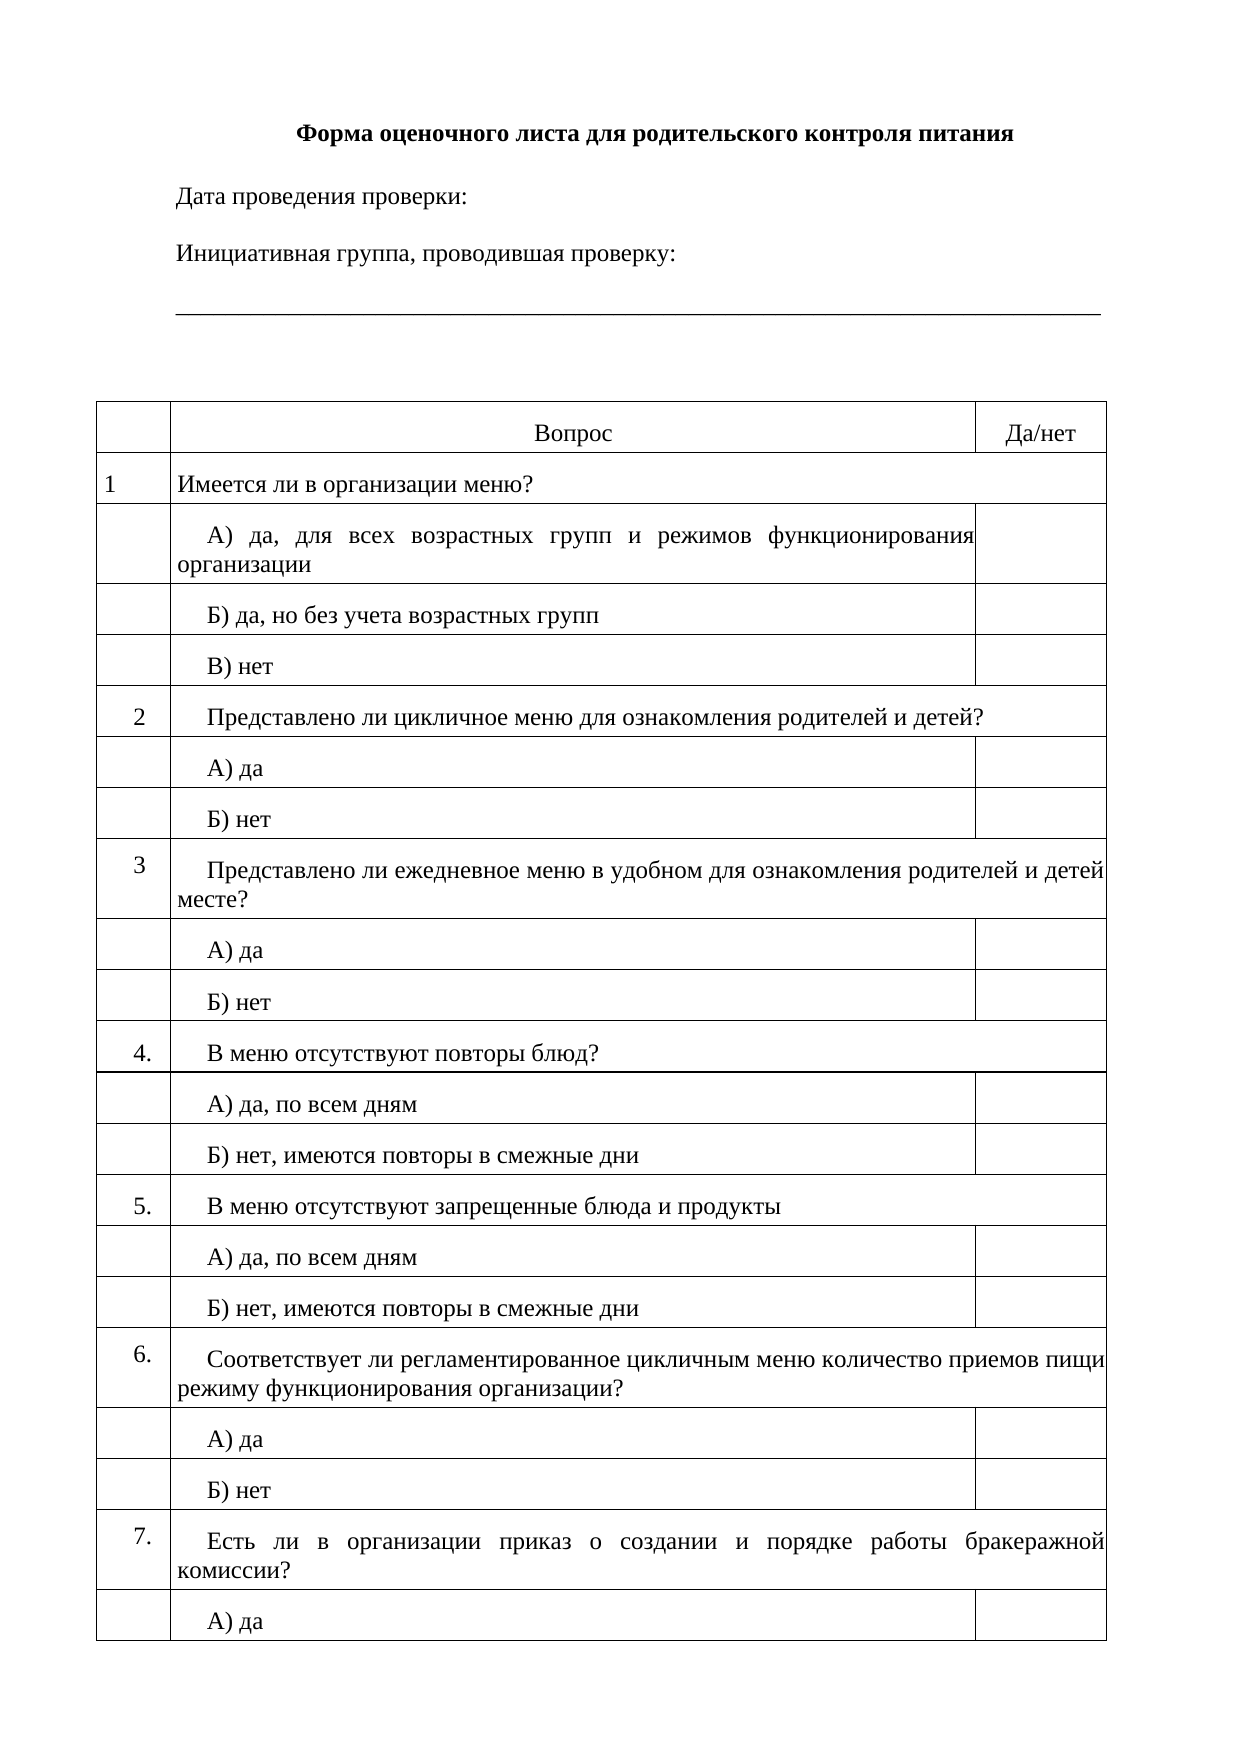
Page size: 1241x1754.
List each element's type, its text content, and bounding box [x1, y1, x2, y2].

table_cell [97, 1277, 170, 1327]
table_cell [97, 635, 170, 685]
table_cell [97, 1073, 170, 1122]
table_cell 5. [97, 1175, 170, 1224]
table_cell [976, 1277, 1106, 1327]
table_cell А) да, по всем дням [171, 1226, 975, 1276]
table_cell 1 [97, 453, 170, 503]
table_cell Б) нет, имеются повторы в смежные дни [171, 1124, 975, 1173]
table_cell [97, 919, 170, 969]
table_cell В меню отсутствуют запрещенные блюда и продукты [171, 1175, 1106, 1224]
table_cell А) да, для всех возрастных групп и режимов функционирования организации [171, 504, 975, 583]
table_cell А) да, по всем дням [171, 1073, 975, 1122]
table_cell Б) нет, имеются повторы в смежные дни [171, 1277, 975, 1327]
table_cell [97, 788, 170, 838]
table_cell [976, 919, 1106, 969]
table_cell [976, 737, 1106, 787]
table_cell [97, 504, 170, 583]
table_header Вопрос [171, 402, 975, 452]
table_cell [97, 1226, 170, 1276]
table_cell [97, 970, 170, 1020]
table_cell Представлено ли ежедневное меню в удобном для ознакомления родителей и детей месте? [171, 839, 1106, 918]
table_cell 3 [97, 839, 170, 918]
table_cell А) да [171, 1590, 975, 1640]
table_cell [97, 1408, 170, 1458]
text __________________________________________________________________________ [176, 289, 1102, 318]
table_cell Есть ли в организации приказ о создании и порядке работы бракеражной комиссии? [171, 1510, 1106, 1589]
table_cell [976, 1226, 1106, 1276]
table_cell 7. [97, 1510, 170, 1589]
text Инициативная группа, проводившая проверку: [176, 238, 1102, 267]
table_cell Б) нет [171, 788, 975, 838]
table_cell Представлено ли цикличное меню для ознакомления родителей и детей? [171, 686, 1106, 736]
table_cell [97, 1124, 170, 1173]
table_cell [976, 1590, 1106, 1640]
table_cell [976, 635, 1106, 685]
table_cell Б) да, но без учета возрастных групп [171, 584, 975, 634]
table_cell [976, 970, 1106, 1020]
table_cell [976, 1124, 1106, 1173]
table_cell В) нет [171, 635, 975, 685]
table_cell Соответствует ли регламентированное цикличным меню количество приемов пищи режиму функционирования организации? [171, 1328, 1106, 1407]
table_cell [976, 1408, 1106, 1458]
text Дата проведения проверки: [176, 181, 1102, 210]
table_cell Б) нет [171, 1459, 975, 1509]
table_cell [976, 504, 1106, 583]
table_cell Б) нет [171, 970, 975, 1020]
table_cell Имеется ли в организации меню? [171, 453, 1106, 503]
table_header Да/нет [976, 402, 1106, 452]
text Форма оценочного листа для родительского контроля питания [177, 118, 1102, 147]
table_cell А) да [171, 1408, 975, 1458]
table_cell [976, 584, 1106, 634]
table_cell [97, 1459, 170, 1509]
table_cell [97, 584, 170, 634]
table_cell [97, 1590, 170, 1640]
table_cell [976, 1073, 1106, 1122]
table_cell [976, 788, 1106, 838]
table_cell [97, 737, 170, 787]
table_header [97, 402, 170, 452]
table_cell 4. [97, 1021, 170, 1071]
table_cell В меню отсутствуют повторы блюд? [171, 1021, 1106, 1071]
table_cell [976, 1459, 1106, 1509]
table_cell А) да [171, 919, 975, 969]
table_cell 6. [97, 1328, 170, 1407]
table_cell 2 [97, 686, 170, 736]
table_cell А) да [171, 737, 975, 787]
